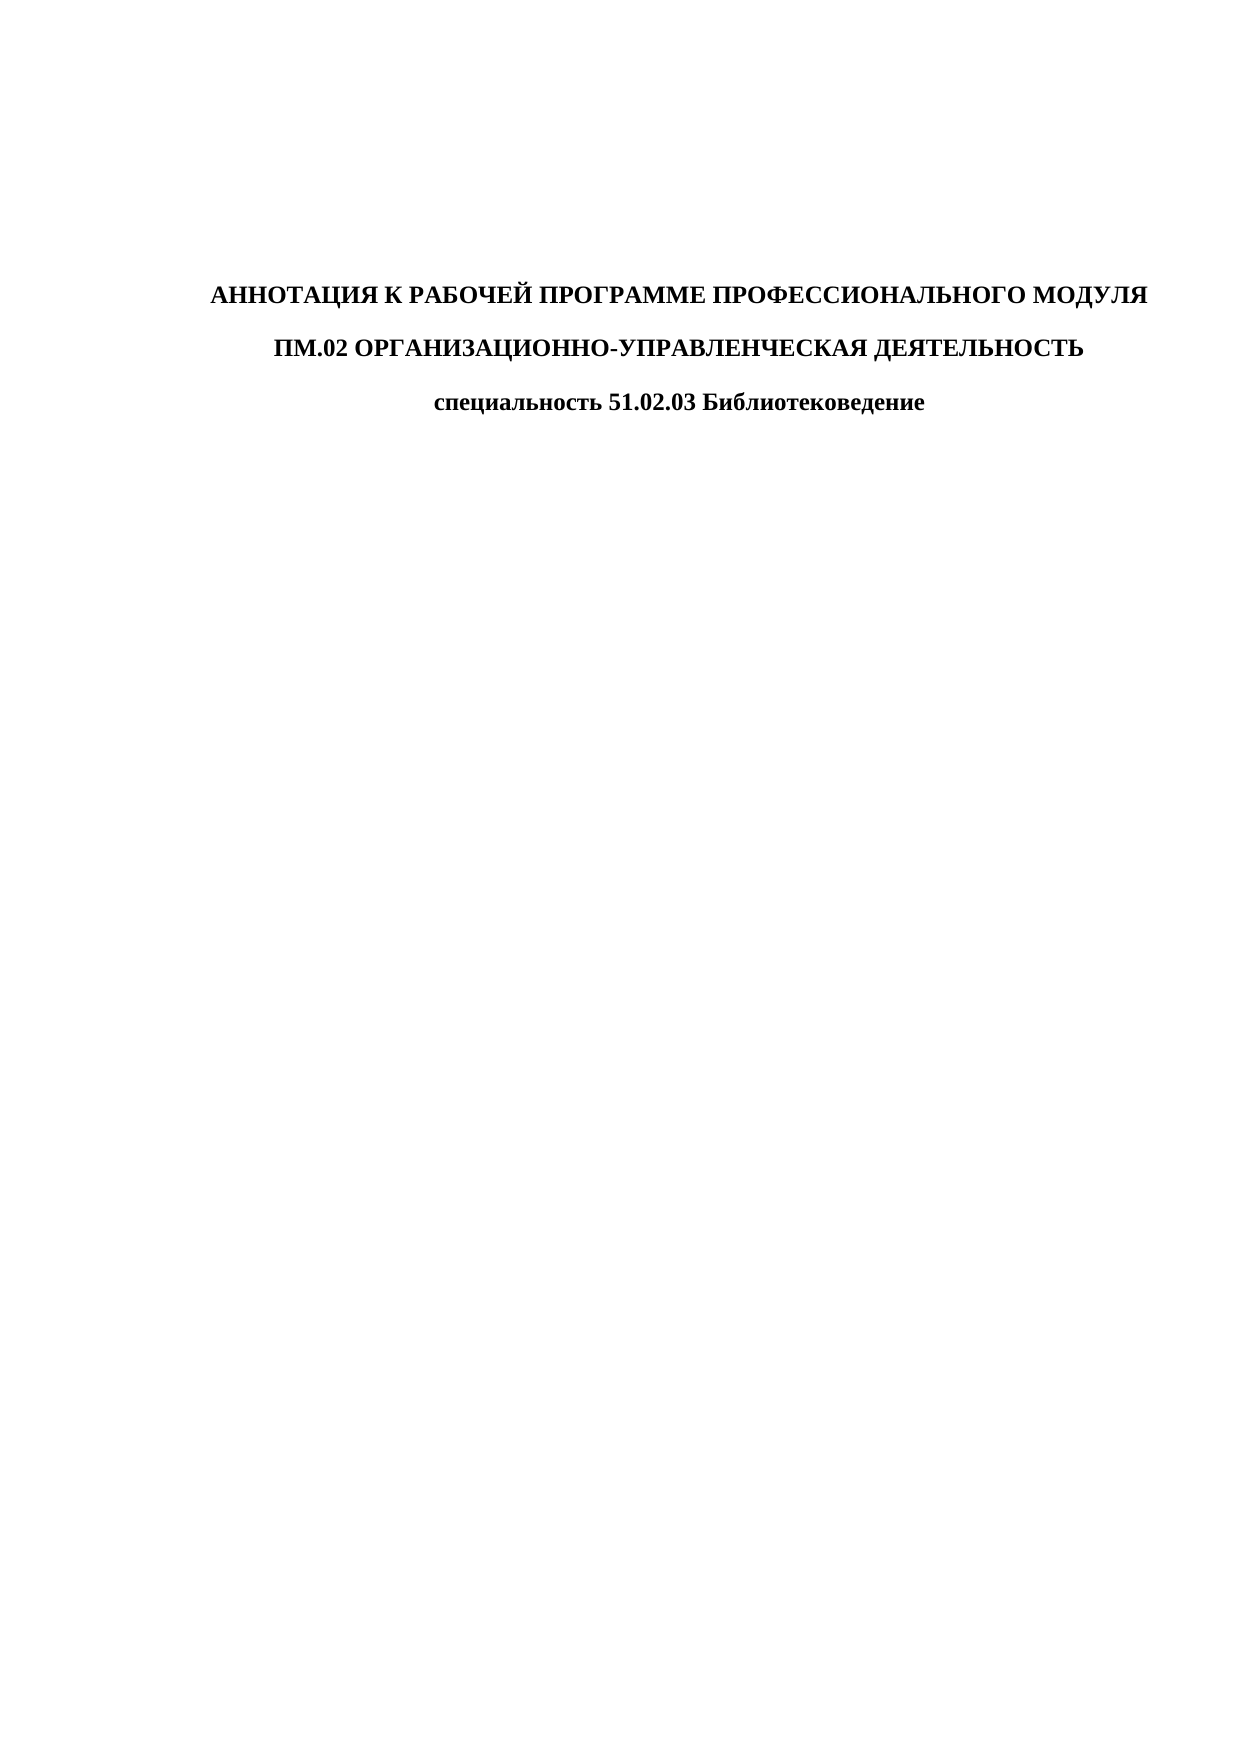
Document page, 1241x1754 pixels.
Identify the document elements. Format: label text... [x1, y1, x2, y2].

text ПМ.02 ОРГАНИЗАЦИОННО-УПРАВЛЕНЧЕСКАЯ ДЕЯТЕЛЬНОСТЬ [177, 333, 1181, 362]
text АННОТАЦИЯ К РАБОЧЕЙ ПРОГРАММЕ ПРОФЕССИОНАЛЬНОГО МОДУЛЯ [177, 280, 1181, 308]
text специальность 51.02.03 Библиотековедение [177, 387, 1181, 416]
